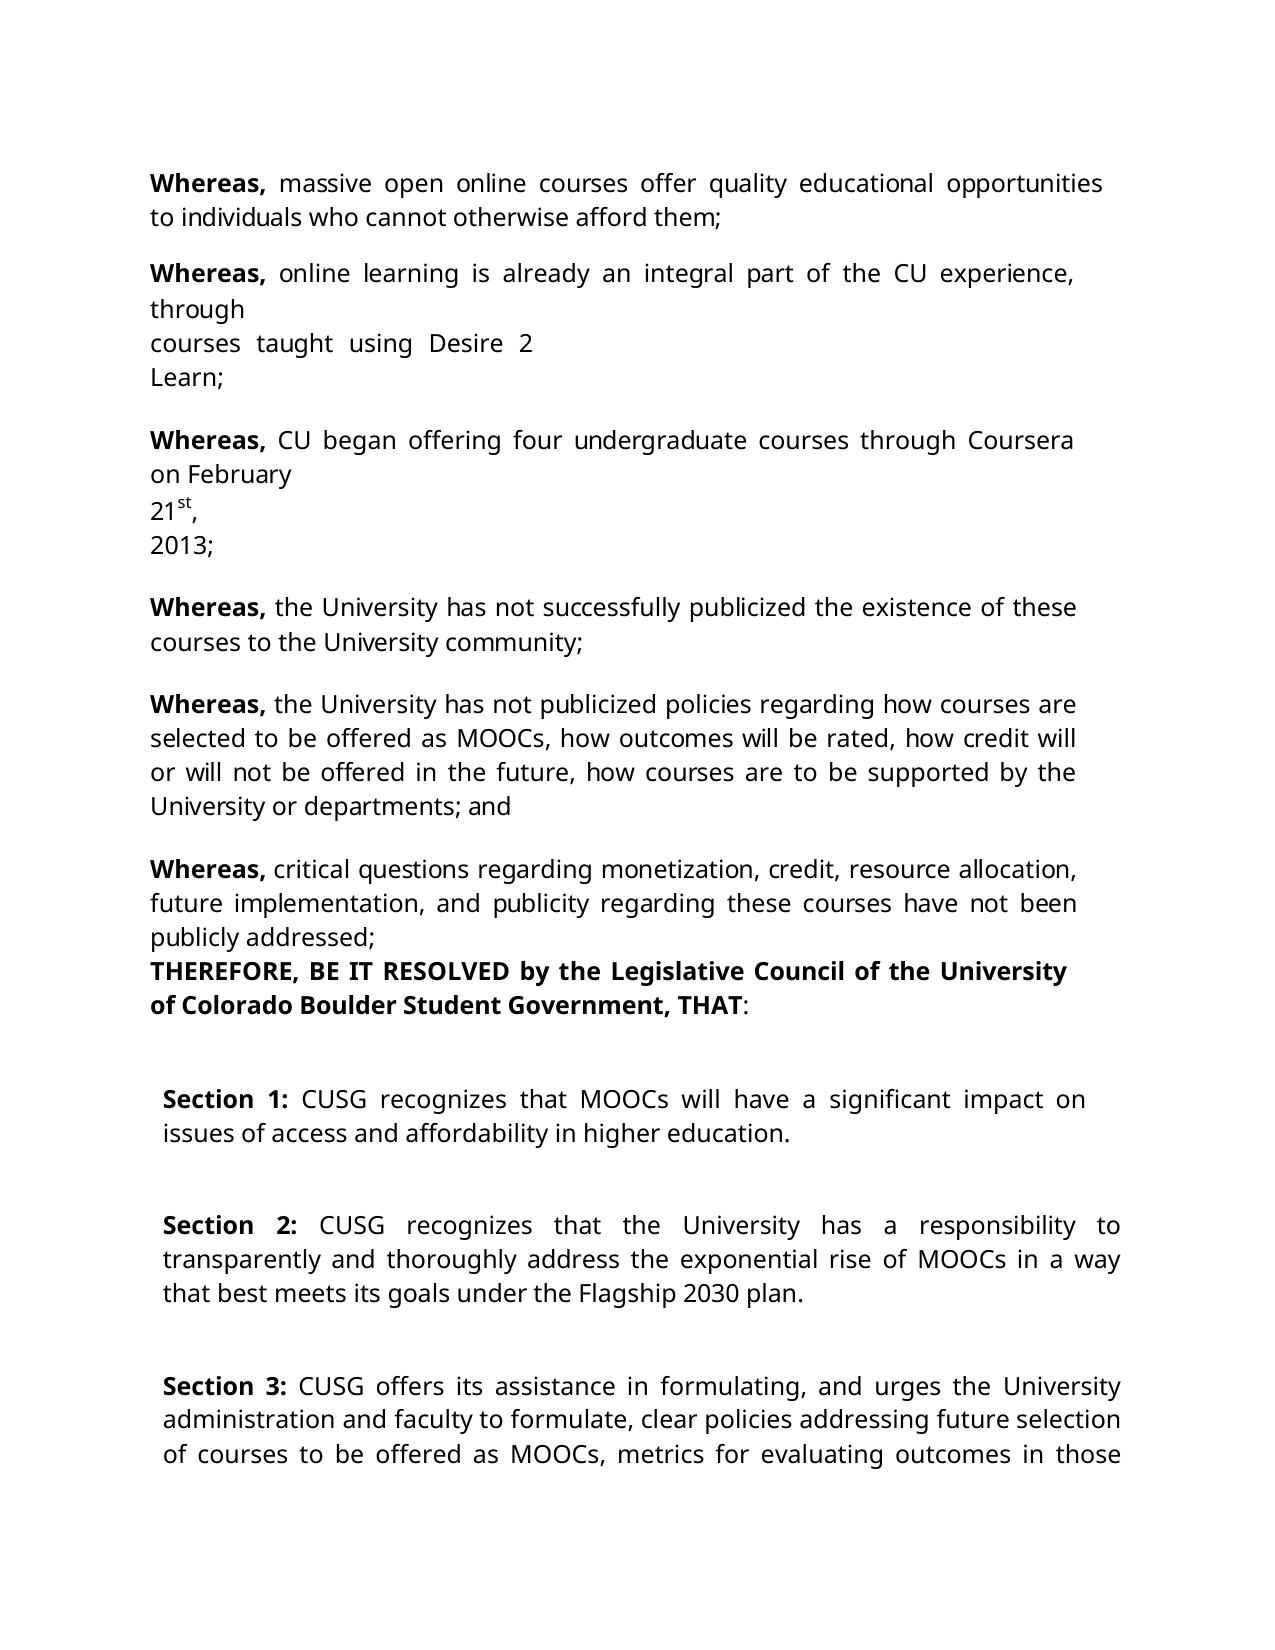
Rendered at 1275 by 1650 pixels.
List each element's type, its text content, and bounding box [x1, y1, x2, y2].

text Whereas, online learning is already an integral part of the CU experience, through [150, 254, 1074, 325]
text Whereas, critical questions regarding monetization, credit, resource allocation, future implementation, and publicity regarding these courses have not been publicly addressed; [150, 851, 1077, 953]
text Section 2: CUSG recognizes that the University has a responsibility to transparently and thoroughly address the exponential rise of MOOCs in a way that best meets its goals under the Flagship 2030 plan. [163, 1207, 1121, 1310]
text 21st, 2013; [150, 491, 262, 562]
text Whereas, the University has not successfully publicized the existence of these courses to the University community; [150, 590, 1077, 658]
text Whereas, CU began offering four undergraduate courses through Coursera on February [150, 422, 1074, 491]
text Whereas, the University has not publicized policies regarding how courses are selected to be offered as MOOCs, how outcomes will be rated, how credit will or will not be offered in the future, how courses are to be supported by the University or departments; and [150, 687, 1077, 823]
text courses taught using Desire 2 Learn; [150, 326, 533, 394]
text Whereas, massive open online courses offer quality educational opportunities to individuals who cannot otherwise afford them; [150, 166, 1125, 234]
text Section 1: CUSG recognizes that MOOCs will have a significant impact on issues of access and affordability in higher education. [163, 1081, 1087, 1149]
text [163, 1368, 1121, 1470]
text THEREFORE, BE IT RESOLVED by the Legislative Council of the University of Colorado Boulder Student Government, THAT: [150, 953, 1067, 1022]
